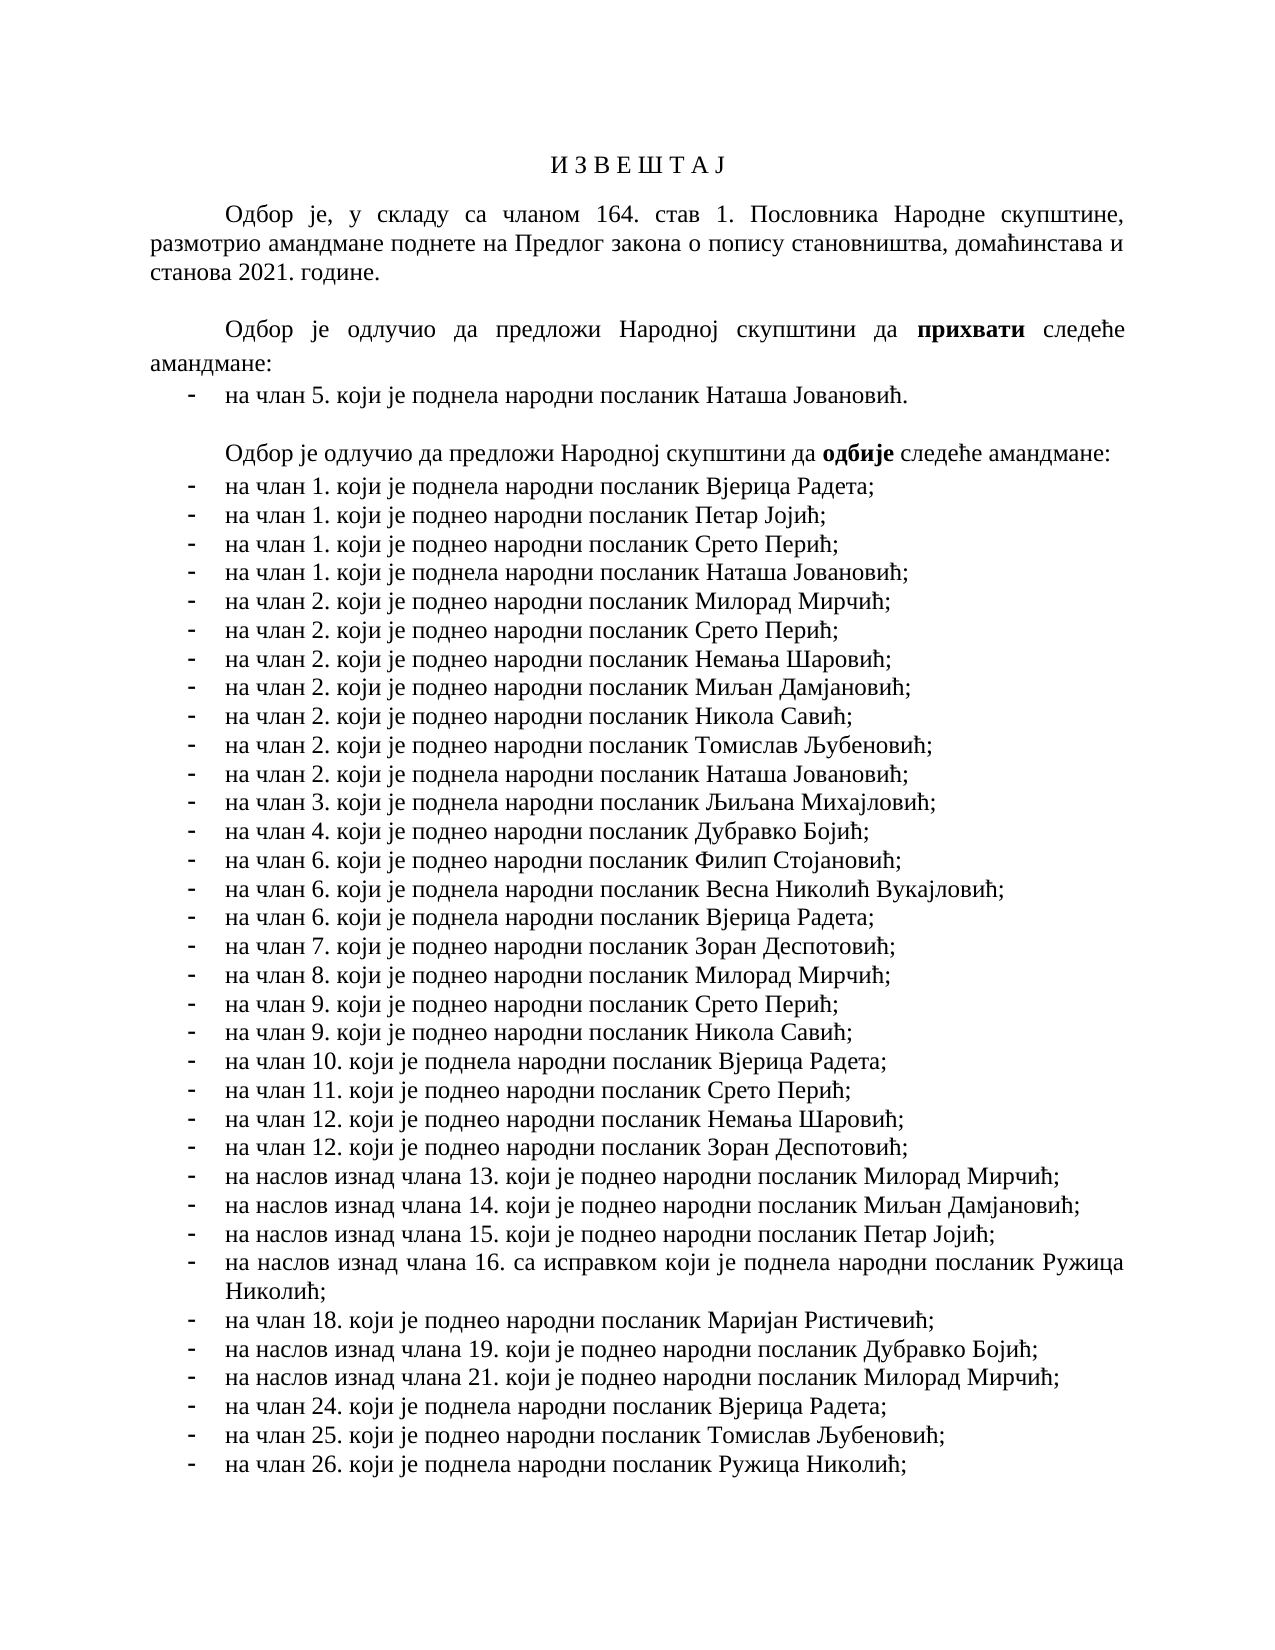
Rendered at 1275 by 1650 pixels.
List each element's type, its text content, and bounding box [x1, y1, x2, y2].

list на члан 2. који је поднео народни посланик Томислав Љубеновић; [187, 730, 1125, 759]
text Одбор је одлучио да предложи Народној скупштини да прихвати следеће амандмане: [150, 314, 1125, 376]
list на члан 2. који је поднео народни посланик Миљан Дамјановић; [187, 672, 1125, 701]
text Одбор је, у складу са чланом 164. став 1. Пословника Народне скупштине, размотрио амандмане поднете на Предлог закона о попису становништва, домаћинстава и станова 2021. године. [150, 199, 1125, 286]
list на члан 1. који је поднела народни посланик Наташа Јовановић; [187, 557, 1125, 586]
list на наслов изнад члана 13. који је поднео народни посланик Милорад Мирчић; [187, 1161, 1125, 1190]
list на члан 8. који је поднео народни посланик Милорад Мирчић; [187, 960, 1125, 989]
list на члан 9. који је поднео народни посланик Никола Савић; [187, 1017, 1125, 1046]
list на члан 5. који је поднела народни посланик Наташа Јовановић. [187, 381, 1125, 409]
list на члан 1. који је поднео народни посланик Срето Перић; [187, 529, 1125, 557]
list на члан 9. који је поднео народни посланик Срето Перић; [187, 989, 1125, 1017]
list на члан 18. који је поднео народни посланик Маријан Ристичевић; [187, 1305, 1125, 1334]
list на члан 24. који је поднела народни посланик Вјерица Радета; [187, 1391, 1125, 1420]
list на члан 6. који је поднео народни посланик Филип Стојановић; [187, 845, 1125, 874]
list на наслов изнад члана 16. са исправком који је поднела народни посланик Ружица Николић; [187, 1247, 1125, 1305]
list на члан 2. који је поднео народни посланик Милорад Мирчић; [187, 586, 1125, 615]
text Одбор је одлучио да предложи Народној скупштини да одбије следеће амандмане: [150, 438, 1125, 467]
list на члан 10. који је поднела народни посланик Вјерица Радета; [187, 1046, 1125, 1075]
list на члан 12. који је поднео народни посланик Немања Шаровић; [187, 1104, 1125, 1132]
text И З В Е Ш Т А Ј [150, 150, 1125, 179]
list на наслов изнад члана 15. који је поднео народни посланик Петар Јојић; [187, 1219, 1125, 1247]
list на члан 6. који је поднела народни посланик Весна Николић Вукајловић; [187, 874, 1125, 902]
list на наслов изнад члана 21. који је поднео народни посланик Милорад Мирчић; [187, 1362, 1125, 1391]
list на члан 3. који је поднела народни посланик Љиљана Михајловић; [187, 787, 1125, 816]
list на члан 7. који је поднео народни посланик Зоран Деспотовић; [187, 931, 1125, 960]
list на наслов изнад члана 14. који је поднео народни посланик Миљан Дамјановић; [187, 1190, 1125, 1219]
list на наслов изнад члана 19. који је поднео народни посланик Дубравко Бојић; [187, 1334, 1125, 1362]
list на члан 2. који је поднео народни посланик Немања Шаровић; [187, 644, 1125, 672]
list на члан 1. који је поднео народни посланик Петар Јојић; [187, 500, 1125, 529]
list на члан 12. који је поднео народни посланик Зоран Деспотовић; [187, 1132, 1125, 1161]
list на члан 1. који је поднела народни посланик Вјерица Радета; [187, 471, 1125, 500]
list на члан 11. који је поднео народни посланик Срето Перић; [187, 1075, 1125, 1104]
list на члан 2. који је поднео народни посланик Никола Савић; [187, 701, 1125, 730]
list на члан 6. који је поднела народни посланик Вјерица Радета; [187, 902, 1125, 931]
list на члан 25. који је поднео народни посланик Томислав Љубеновић; [187, 1420, 1125, 1449]
list на члан 26. који је поднела народни посланик Ружица Николић; [187, 1449, 1125, 1477]
list на члан 4. који је поднео народни посланик Дубравко Бојић; [187, 816, 1125, 845]
list на члан 2. који је поднела народни посланик Наташа Јовановић; [187, 759, 1125, 787]
list на члан 2. који је поднео народни посланик Срето Перић; [187, 615, 1125, 644]
